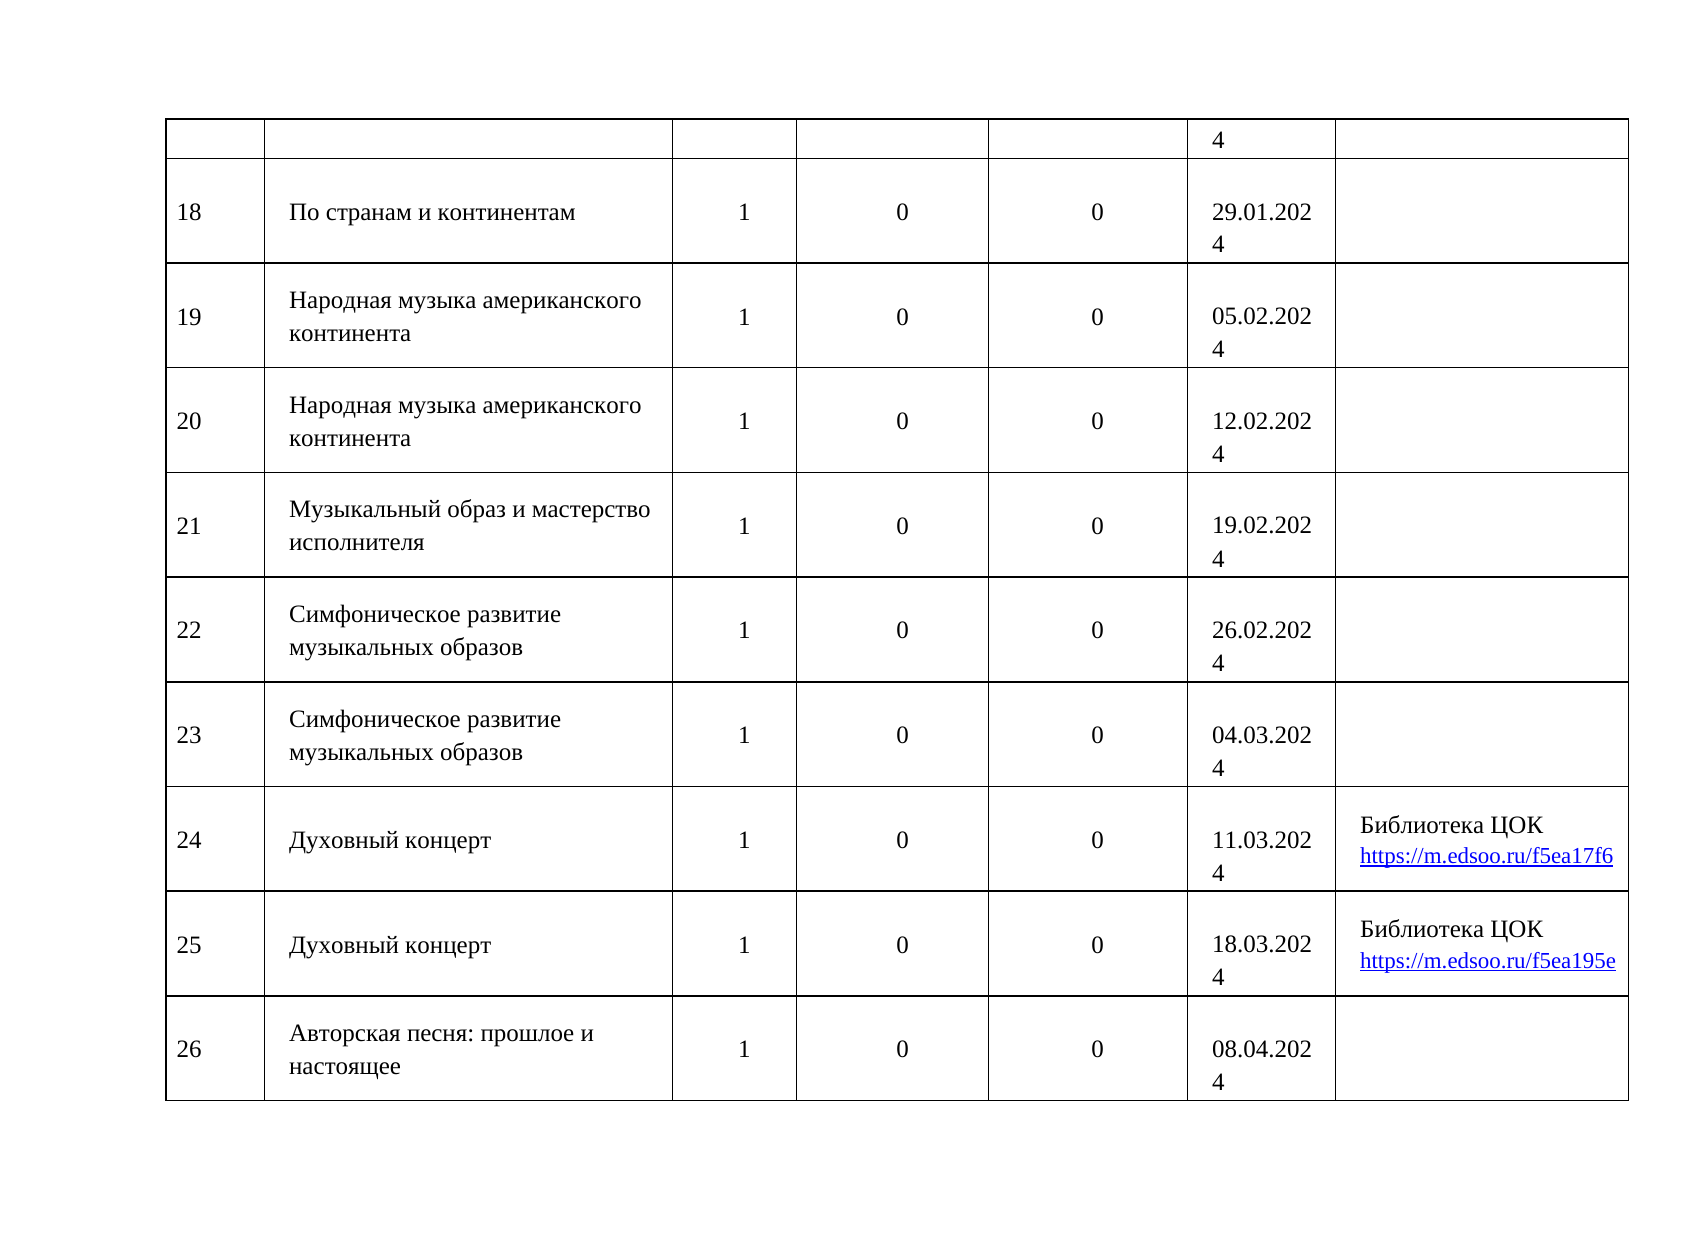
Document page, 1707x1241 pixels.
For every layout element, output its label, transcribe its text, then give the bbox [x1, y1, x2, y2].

table_cell Библиотека ЦОК https://m.edsoo.ru/f5ea195e [1336, 892, 1628, 995]
table_cell 0 [797, 892, 988, 995]
table_cell Народная музыка американского континента [265, 264, 672, 367]
table_cell 0 [989, 473, 1187, 576]
table_cell 0 [989, 159, 1187, 262]
table_cell [1336, 368, 1628, 472]
table_cell 1 [673, 892, 796, 995]
table_cell [1336, 473, 1628, 576]
table_cell 0 [797, 264, 988, 367]
table_cell 1 [673, 787, 796, 890]
table_cell 0 [797, 120, 988, 157]
table_cell 21 [167, 473, 264, 576]
table_cell [1336, 683, 1628, 786]
table_cell 0 [989, 997, 1187, 1100]
table_cell Библиотека ЦОК https://m.edsoo.ru/f5ea17f6 [1336, 787, 1628, 890]
table_cell 08.04.2024 [1188, 997, 1335, 1100]
table_cell Духовный концерт [265, 787, 672, 890]
table_cell 0 [797, 368, 988, 472]
table_cell 1 [673, 264, 796, 367]
table_cell Музыкальный образ и мастерство исполнителя [265, 473, 672, 576]
table_cell 24 [167, 787, 264, 890]
table_cell Симфоническое развитие музыкальных образов [265, 578, 672, 681]
table_cell 0 [797, 997, 988, 1100]
table_cell 0 [989, 264, 1187, 367]
table_cell 0 [989, 787, 1187, 890]
table_cell 22.01.2024 [1188, 120, 1335, 157]
table_cell 0 [989, 120, 1187, 157]
table_cell [1336, 264, 1628, 367]
table_cell 1 [673, 368, 796, 472]
table_cell 0 [797, 473, 988, 576]
table_cell 23 [167, 683, 264, 786]
table_cell 22 [167, 578, 264, 681]
table_cell 11.03.2024 [1188, 787, 1335, 890]
table_cell 1 [673, 683, 796, 786]
table_cell По странам и континентам [265, 159, 672, 262]
table_cell 0 [797, 578, 988, 681]
table_cell 04.03.2024 [1188, 683, 1335, 786]
table_cell 18 [167, 159, 264, 262]
table_cell [1336, 997, 1628, 1100]
table_cell 0 [989, 368, 1187, 472]
table_cell 26.02.2024 [1188, 578, 1335, 681]
table_cell 0 [989, 892, 1187, 995]
table_cell 20 [167, 368, 264, 472]
table_cell [1336, 159, 1628, 262]
table_cell [1336, 120, 1628, 157]
table_cell 19 [167, 264, 264, 367]
table_cell 05.02.2024 [1188, 264, 1335, 367]
table_cell 18.03.2024 [1188, 892, 1335, 995]
table_cell Народная музыка американского континента [265, 368, 672, 472]
table_cell 12.02.2024 [1188, 368, 1335, 472]
table_cell Духовный концерт [265, 892, 672, 995]
table_cell 0 [797, 683, 988, 786]
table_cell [265, 120, 672, 157]
table_cell 1 [673, 997, 796, 1100]
table_cell 29.01.2024 [1188, 159, 1335, 262]
table_cell [1336, 578, 1628, 681]
table_cell Симфоническое развитие музыкальных образов [265, 683, 672, 786]
table_cell 1 [673, 159, 796, 262]
table_cell 1 [673, 120, 796, 157]
table_cell 1 [673, 578, 796, 681]
table_cell 1 [673, 473, 796, 576]
table_cell 19.02.2024 [1188, 473, 1335, 576]
table_cell 17 [167, 120, 264, 157]
table_cell 0 [797, 159, 988, 262]
table_cell 26 [167, 997, 264, 1100]
table_cell 0 [989, 683, 1187, 786]
table_cell Авторская песня: прошлое и настоящее [265, 997, 672, 1100]
table_cell 25 [167, 892, 264, 995]
table_cell 0 [989, 578, 1187, 681]
table_cell 0 [797, 787, 988, 890]
